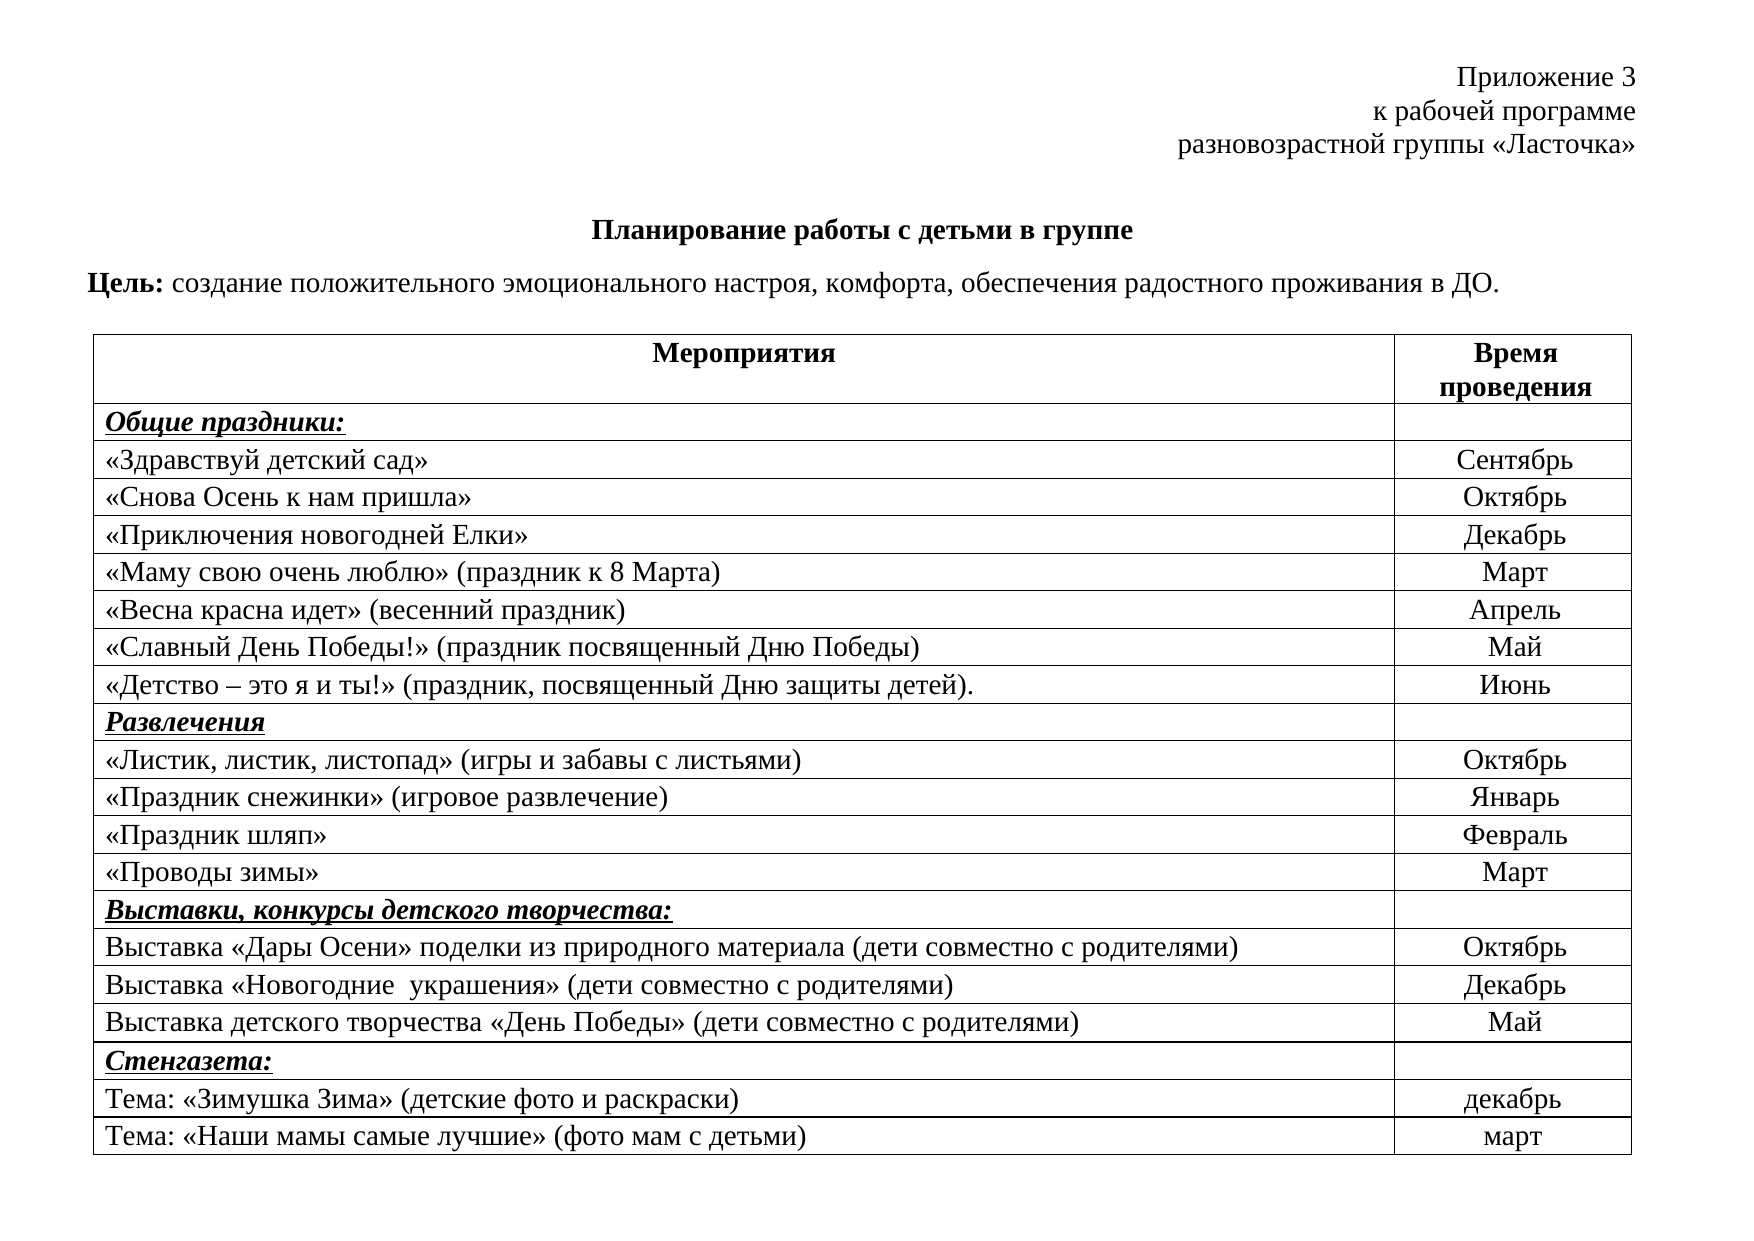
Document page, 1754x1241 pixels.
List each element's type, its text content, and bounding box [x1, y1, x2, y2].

table_cell Март [1395, 854, 1631, 890]
table_cell Октябрь [1395, 929, 1631, 965]
table_cell Выставки, конкурсы детского творчества: [94, 891, 1394, 927]
table_cell Общие праздники: [94, 404, 1394, 440]
table_cell «Славный День Победы!» (праздник посвященный Дню Победы) [94, 629, 1394, 665]
table_cell Январь [1395, 779, 1631, 815]
table_cell Июнь [1395, 666, 1631, 702]
table_cell «Детство – это я и ты!» (праздник, посвященный Дню защиты детей). [94, 666, 1394, 702]
table_cell Выставка «Дары Осени» поделки из природного материала (дети совместно с родителями) [94, 929, 1394, 965]
table_cell Апрель [1395, 591, 1631, 627]
table_cell Октябрь [1395, 479, 1631, 515]
table_cell Тема: «Наши мамы самые лучшие» (фото мам с детьми) [94, 1118, 1394, 1154]
table_cell Выставка «Новогодние украшения» (дети совместно с родителями) [94, 966, 1394, 1002]
table_cell «Проводы зимы» [94, 854, 1394, 890]
table_cell Декабрь [1395, 516, 1631, 552]
text Цель: создание положительного эмоционального настроя, комфорта, обеспечения радостного проживания в ДО. [87, 265, 1636, 299]
table_cell «Весна красна идет» (весенний праздник) [94, 591, 1394, 627]
table_cell Февраль [1395, 816, 1631, 852]
table_cell март [1395, 1118, 1631, 1154]
table_cell Май [1395, 629, 1631, 665]
table_cell [1395, 1043, 1631, 1079]
table_cell «Приключения новогодней Елки» [94, 516, 1394, 552]
table_header Мероприятия [94, 335, 1394, 402]
text Приложение 3 [89, 59, 1636, 93]
table_cell Март [1395, 554, 1631, 590]
table_cell Декабрь [1395, 966, 1631, 1002]
text разновозрастной группы «Ласточка» [89, 126, 1636, 160]
table_cell Сентябрь [1395, 441, 1631, 477]
table_cell [1395, 704, 1631, 740]
table_cell [1395, 404, 1631, 440]
table_cell Развлечения [94, 704, 1394, 740]
table_cell «Здравствуй детский сад» [94, 441, 1394, 477]
table_cell Октябрь [1395, 741, 1631, 777]
text Планирование работы с детьми в группе [89, 212, 1636, 246]
table_cell декабрь [1395, 1080, 1631, 1116]
table_cell Май [1395, 1004, 1631, 1041]
table_cell Стенгазета: [94, 1043, 1394, 1079]
table_cell «Маму свою очень люблю» (праздник к 8 Марта) [94, 554, 1394, 590]
table_cell Тема: «Зимушка Зима» (детские фото и раскраски) [94, 1080, 1394, 1116]
text к рабочей программе [89, 93, 1636, 126]
table_header Время проведения [1395, 335, 1631, 402]
table_cell «Праздник шляп» [94, 816, 1394, 852]
table_cell «Снова Осень к нам пришла» [94, 479, 1394, 515]
table_cell Выставка детского творчества «День Победы» (дети совместно с родителями) [94, 1004, 1394, 1041]
table_cell «Праздник снежинки» (игровое развлечение) [94, 779, 1394, 815]
table_cell «Листик, листик, листопад» (игры и забавы с листьями) [94, 741, 1394, 777]
table_cell [1395, 891, 1631, 927]
